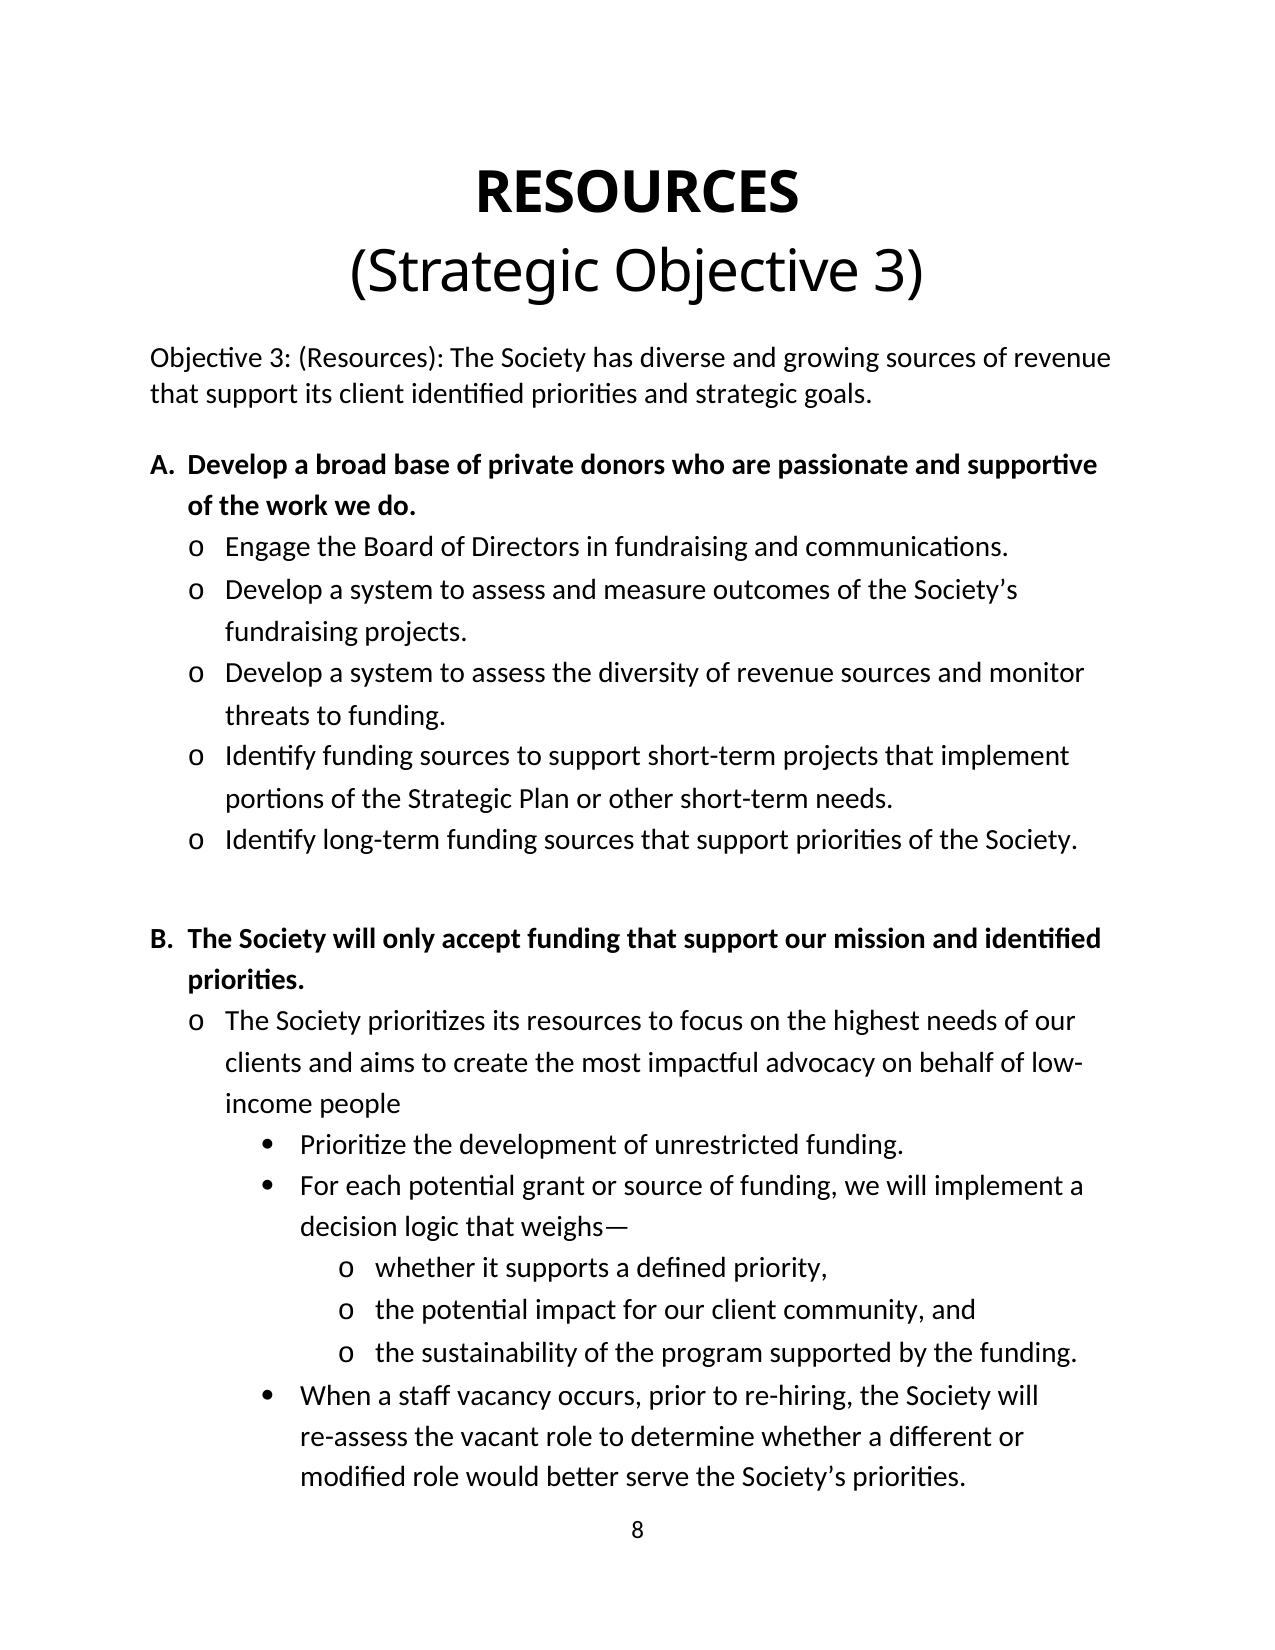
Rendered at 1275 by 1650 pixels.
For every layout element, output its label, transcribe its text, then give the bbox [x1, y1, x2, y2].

list Develop a system to assess the diversity of revenue sources and monitor threats to funding. [187, 654, 1125, 732]
list The Society will only accept funding that support our mission and identified priorities. [150, 920, 1125, 996]
list Prioritize the development of unrestricted funding. [262, 1126, 1125, 1162]
title Resources [150, 150, 1125, 229]
list When a staff vacancy occurs, prior to re-hiring, the Society will re-assess the vacant role to determine whether a different or modified role would better serve the Society’s priorities. [262, 1377, 1125, 1494]
list the sustainability of the program supported by the funding. [337, 1334, 1125, 1371]
list the potential impact for our client community, and [337, 1291, 1125, 1328]
list Engage the Board of Directors in fundraising and communications. [187, 528, 1125, 565]
list whether it supports a defined priority, [337, 1249, 1125, 1286]
list Identify funding sources to support short-term projects that implement portions of the Strategic Plan or other short-term needs. [187, 737, 1125, 816]
list Identify long-term funding sources that support priorities of the Society. [187, 821, 1125, 858]
list Develop a system to assess and measure outcomes of the Society’s fundraising projects. [187, 571, 1125, 649]
list For each potential grant or source of funding, we will implement a decision logic that weighs— [262, 1167, 1125, 1243]
list Develop a broad base of private donors who are passionate and supportive of the work we do. [150, 446, 1125, 523]
title (Strategic Objective 3) [150, 229, 1125, 309]
text Objective 3: (Resources): The Society has diverse and growing sources of revenue that support its client identified priorities and strategic goals. [150, 339, 1125, 411]
list The Society prioritizes its resources to focus on the highest needs of our clients and aims to create the most impactful advocacy on behalf of low-income people [187, 1002, 1125, 1121]
